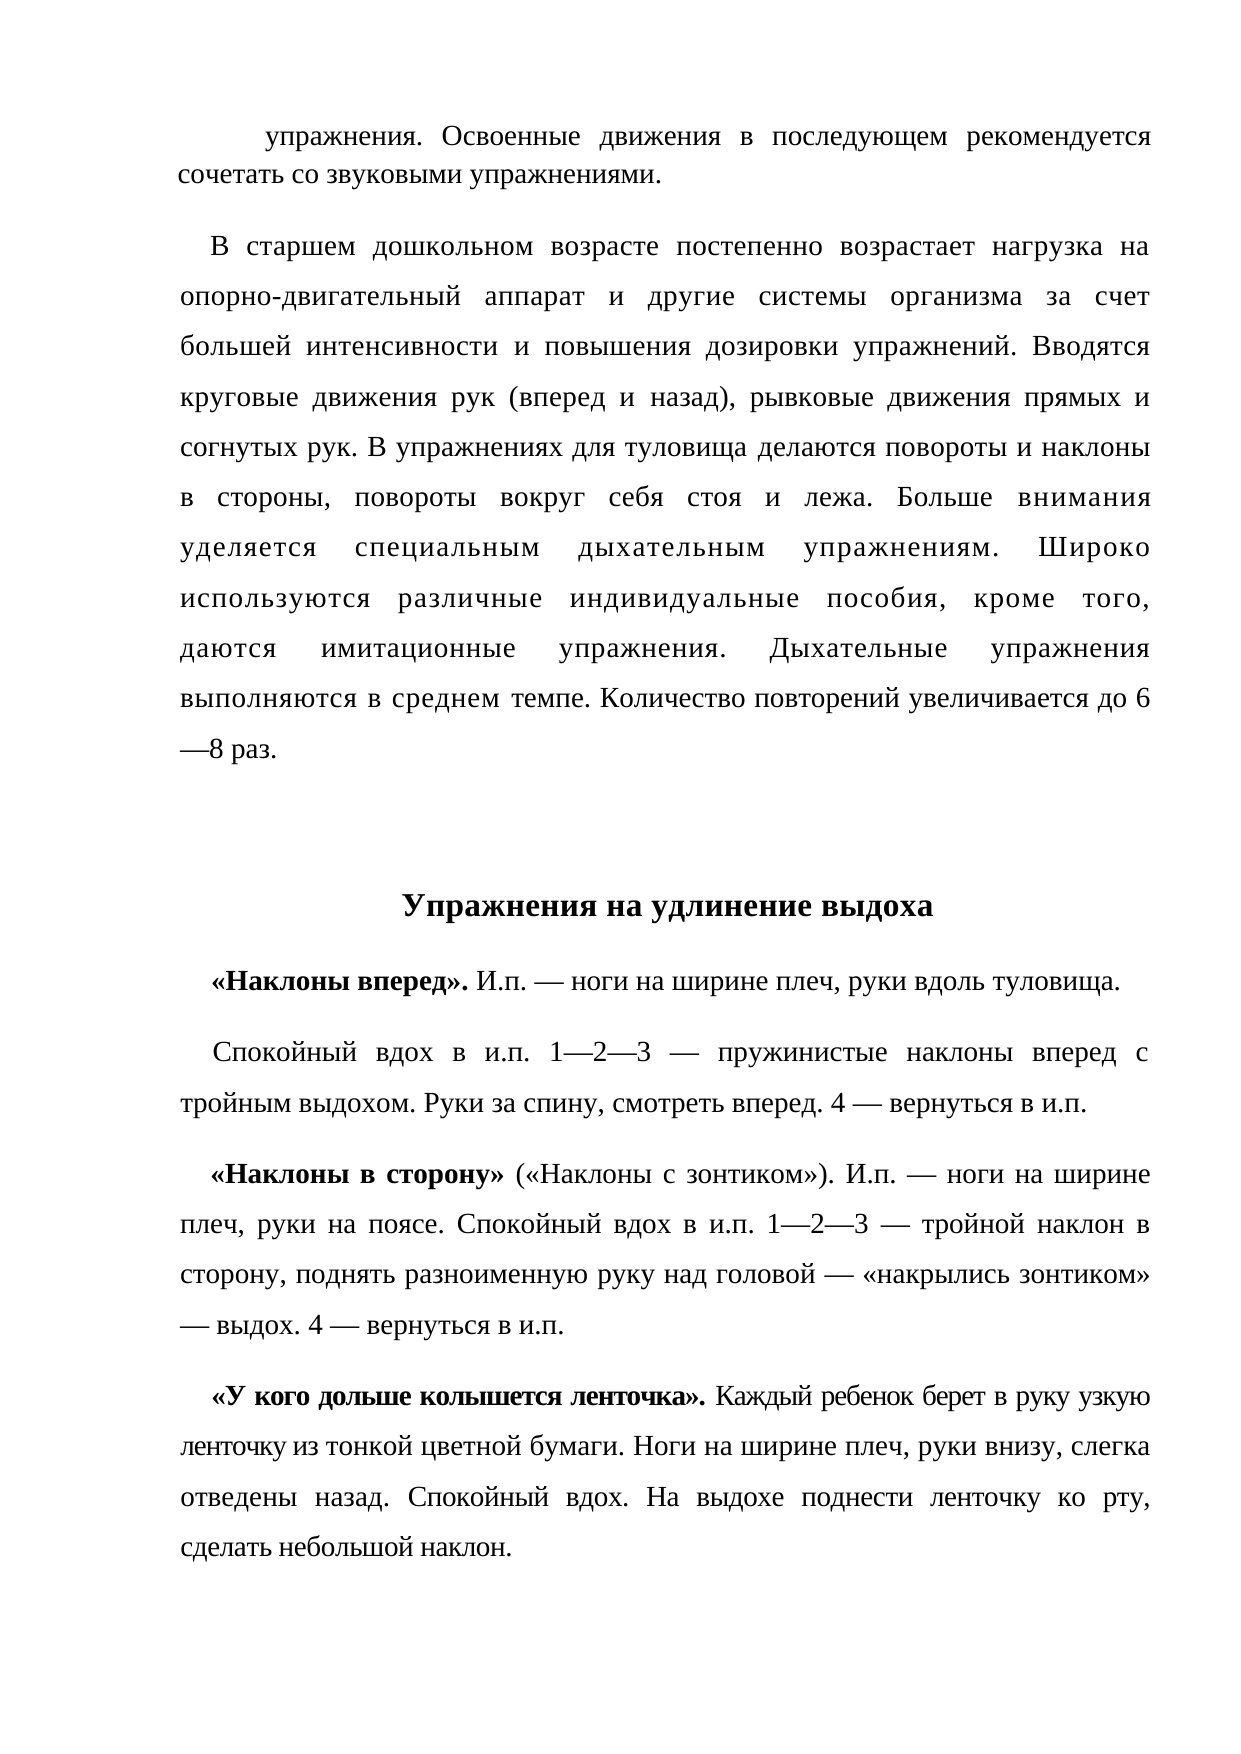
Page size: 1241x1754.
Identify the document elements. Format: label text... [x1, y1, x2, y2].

text Упражнения на удлинение выдоха [184, 885, 1152, 923]
text «Наклоны вперед». И.п. — ноги на ширине плеч, руки вдоль туловища. [211, 963, 1152, 997]
text упражнения. Освоенные движения в последующем рекомендуется сочетать со звуковыми упражнениями. [177, 118, 1152, 190]
text «Наклоны в сторону» («Наклоны с зонтиком»). И.п. — ноги на ширине плеч, руки на поясе. Спокойный вдох в и.п. 1—2—3 — тройной наклон в сторону, поднять разноименную руку над головой — «накрылись зонтиком» — выдох. 4 — вернуться в и.п. [180, 1156, 1151, 1341]
text Спокойный вдох в и.п. 1—2—3 — пружинистые наклоны вперед с тройным выдохом. Руки за спину, смотреть вперед. 4 — вернуться в и.п. [180, 1034, 1149, 1118]
text «У кого дольше колышется ленточка». Каждый ребенок берет в руку узкую ленточку из тонкой цветной бумаги. Ноги на ширине плеч, руки внизу, слегка отведены назад. Спокойный вдох. На выдохе поднести ленточку ко рту, сделать небольшой наклон. [180, 1378, 1151, 1563]
text В старшем дошкольном возрасте постепенно возрастает нагрузка на опорно-двигательный аппарат и другие системы организма за счет большей интенсивности и повышения дозировки упражнений. Вводятся круговые движения рук (вперед и назад), рывковые движения прямых и согнутых рук. В упражнениях для туловища делаются повороты и наклоны в стороны, повороты вокруг себя стоя и лежа. Больше внимания уделяется специальным дыхательным упражнениям. Широко используются различные индивидуальные пособия, кроме того, даются имитационные упражнения. Дыхательные упражнения выполняются в среднем темпе. Количество повторений увеличивается до 6—8 раз. [180, 228, 1151, 764]
